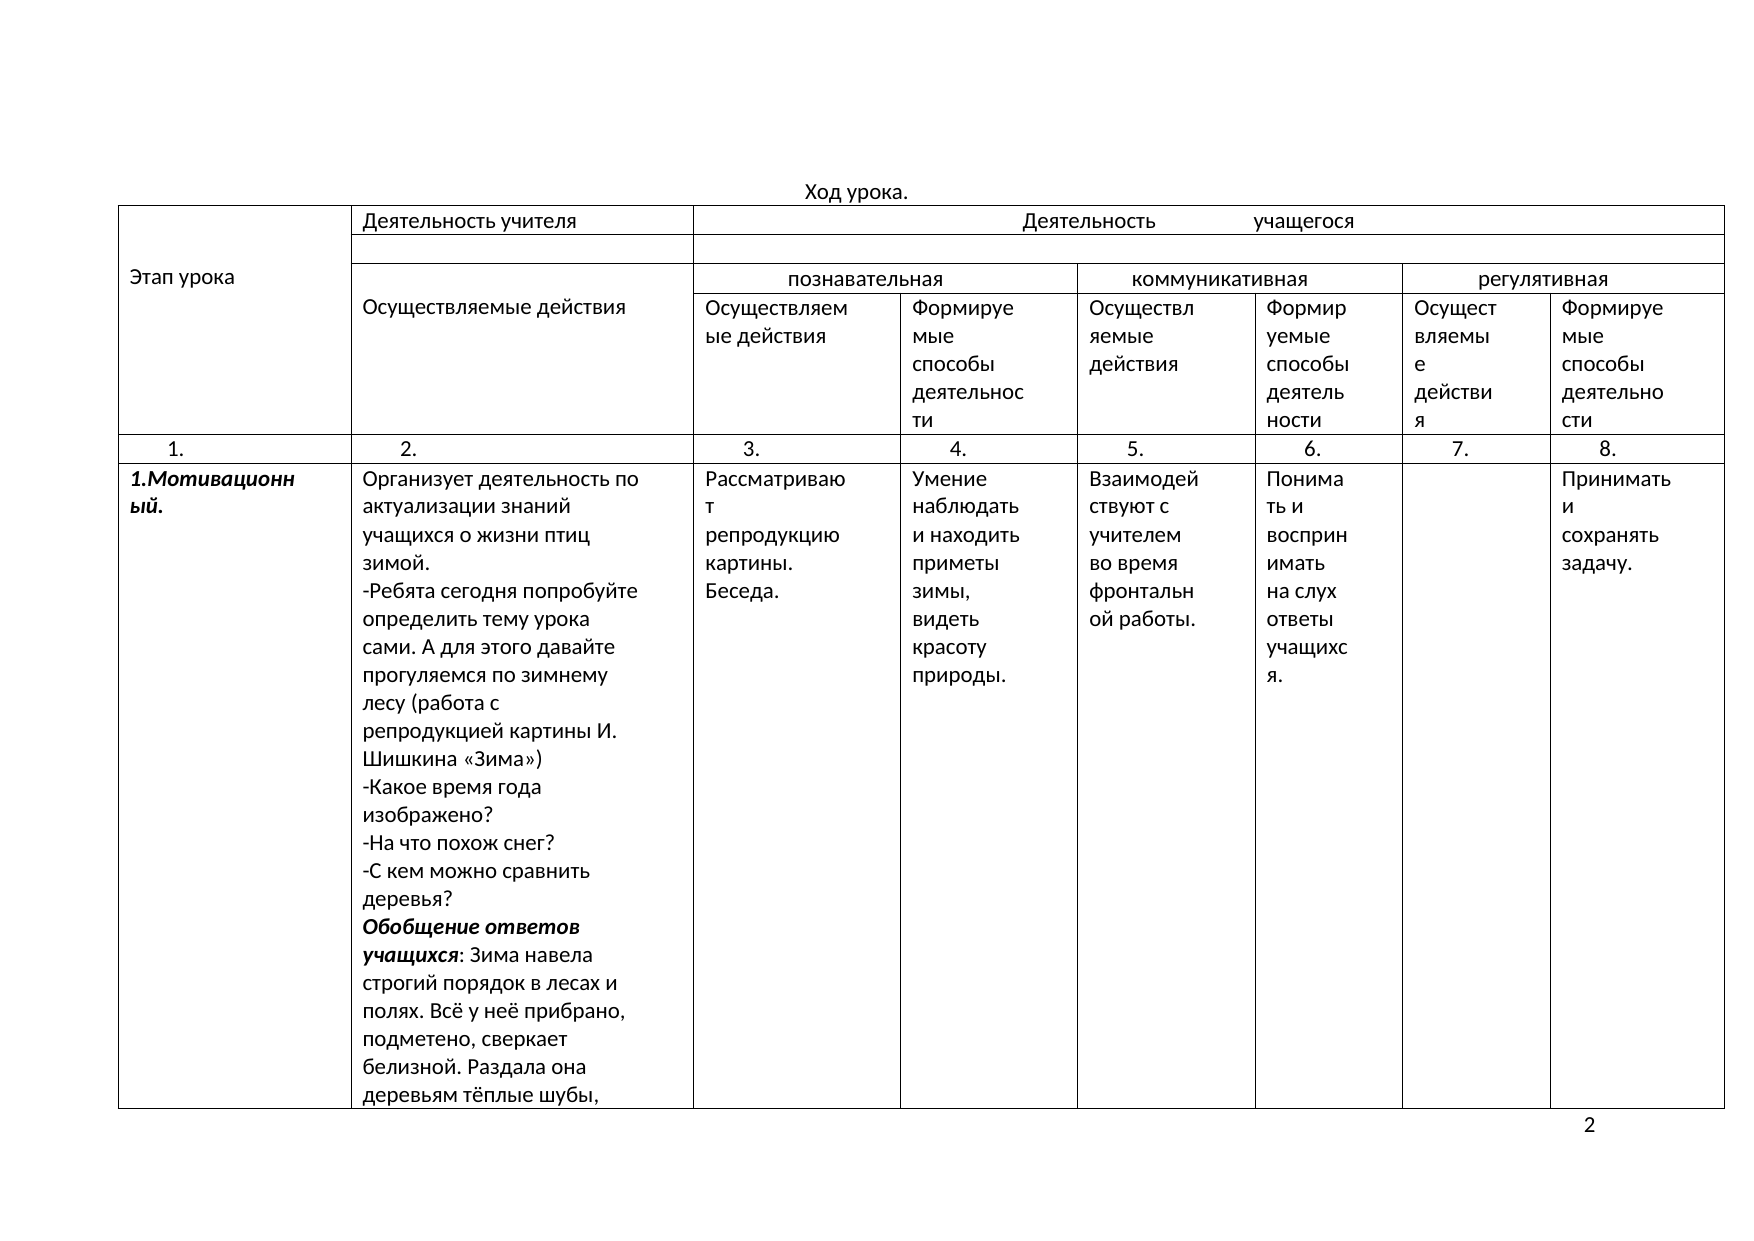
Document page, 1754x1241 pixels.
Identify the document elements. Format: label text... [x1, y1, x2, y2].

table_cell Осуществляемые действия [1403, 294, 1550, 433]
table_cell [1403, 435, 1550, 463]
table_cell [901, 464, 1077, 1108]
table_cell [694, 435, 900, 463]
table_cell [901, 435, 1077, 463]
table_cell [1256, 464, 1402, 1108]
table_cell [352, 464, 693, 1108]
table_cell познавательная [694, 264, 1077, 292]
table_cell коммуникативная [1078, 264, 1402, 292]
text Ход урока. [118, 177, 1595, 205]
table_cell [1403, 464, 1550, 1108]
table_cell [694, 464, 900, 1108]
table_cell Осуществляемые действия [1078, 294, 1255, 433]
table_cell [1078, 464, 1255, 1108]
table_cell Осуществляемые действия [352, 264, 693, 433]
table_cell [1551, 464, 1724, 1108]
table_cell [1256, 435, 1402, 463]
table_cell Формируемые способы деятельности [1256, 294, 1402, 433]
table_cell [1551, 435, 1724, 463]
table_cell [1078, 435, 1255, 463]
table_header Деятельность учителя [352, 206, 693, 234]
table_cell Формируемые способы деятельности [901, 294, 1077, 433]
table_cell [352, 435, 693, 463]
table_header Этап урока [119, 206, 351, 433]
table_cell [352, 235, 693, 263]
table_cell [694, 235, 1724, 263]
table_header Деятельность учащегося [694, 206, 1724, 234]
table_cell 1.Мотивационный. [119, 464, 351, 1108]
table_cell Формируемые способы деятельности [1551, 294, 1724, 433]
table_cell [119, 435, 351, 463]
table_cell Осуществляемые действия [694, 294, 900, 433]
table_cell регулятивная [1403, 264, 1724, 292]
